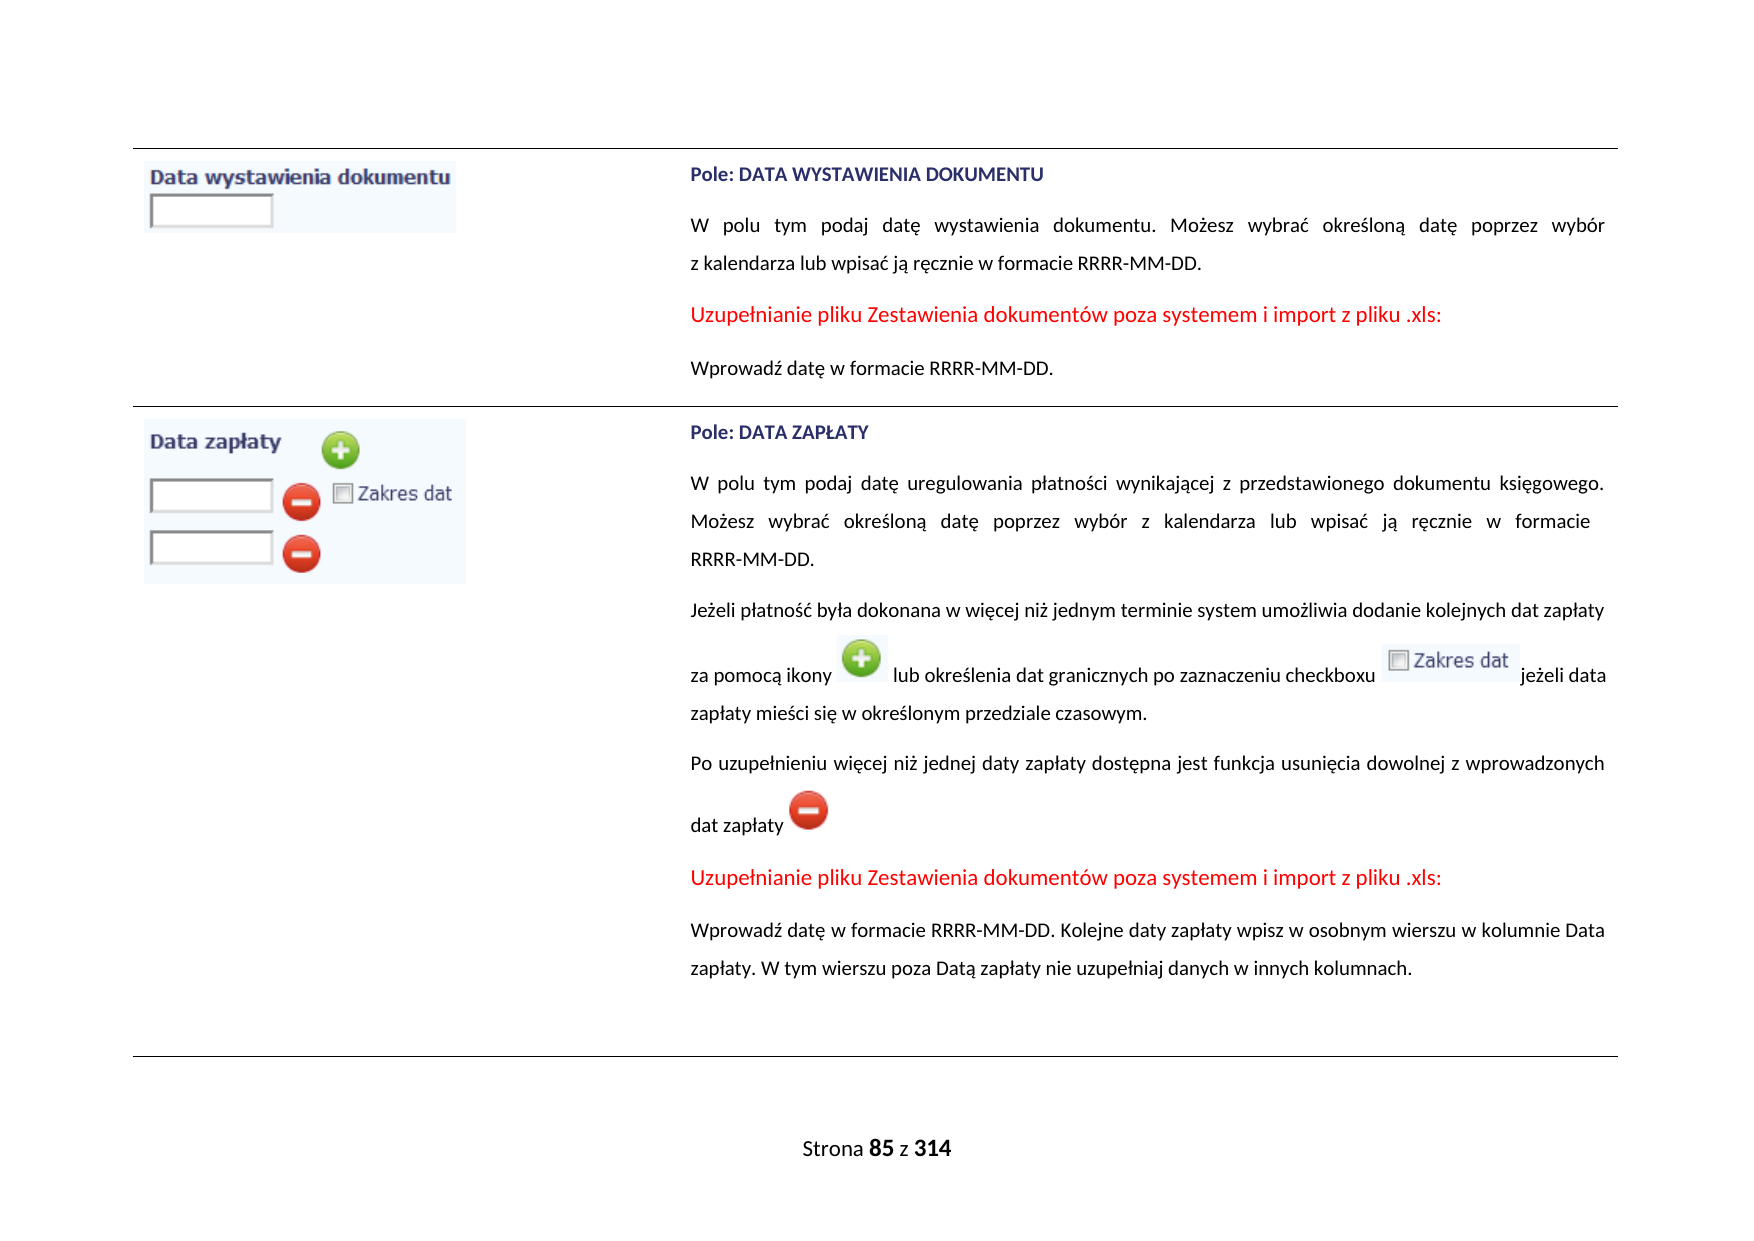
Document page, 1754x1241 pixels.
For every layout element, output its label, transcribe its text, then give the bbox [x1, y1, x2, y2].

table_cell [133, 149, 679, 406]
table_cell Pole: DATA ZAPŁATY W polu tym podaj datę uregulowania płatności wynikającej z przedstawionego dokumentu księgowego. Możesz wybrać określoną datę poprzez wybór z kalendarza lub wpisać ją ręcznie w formacie RRRR-MM-DD. Jeżeli płatność była dokonana w więcej niż jednym terminie system umożliwia dodanie kolejnych dat zapłaty za pomocą ikony lub określenia dat granicznych po zaznaczeniu checkboxu jeżeli data zapłaty mieści się w określonym przedziale czasowym. Po uzupełnieniu więcej niż jednej daty zapłaty dostępna jest funkcja usunięcia dowolnej z wprowadzonych dat zapłaty Uzupełnianie pliku Zestawienia dokumentów poza systemem i import z pliku .xls: Wprowadź datę w formacie RRRR-MM-DD. Kolejne daty zapłaty wpisz w osobnym wierszu w kolumnie Data zapłaty. W tym wierszu poza Datą zapłaty nie uzupełniaj danych w innych kolumnach. [679, 407, 1618, 1056]
picture [1381, 644, 1521, 682]
picture [788, 788, 833, 833]
table_cell Pole: DATA WYSTAWIENIA DOKUMENTU W polu tym podaj datę wystawienia dokumentu. Możesz wybrać określoną datę poprzez wybór z kalendarza lub wpisać ją ręcznie w formacie RRRR-MM-DD. Uzupełnianie pliku Zestawienia dokumentów poza systemem i import z pliku .xls: Wprowadź datę w formacie RRRR-MM-DD. [679, 149, 1618, 406]
picture [144, 161, 457, 233]
picture [836, 635, 889, 682]
picture [144, 419, 466, 584]
table_cell [133, 407, 679, 1056]
